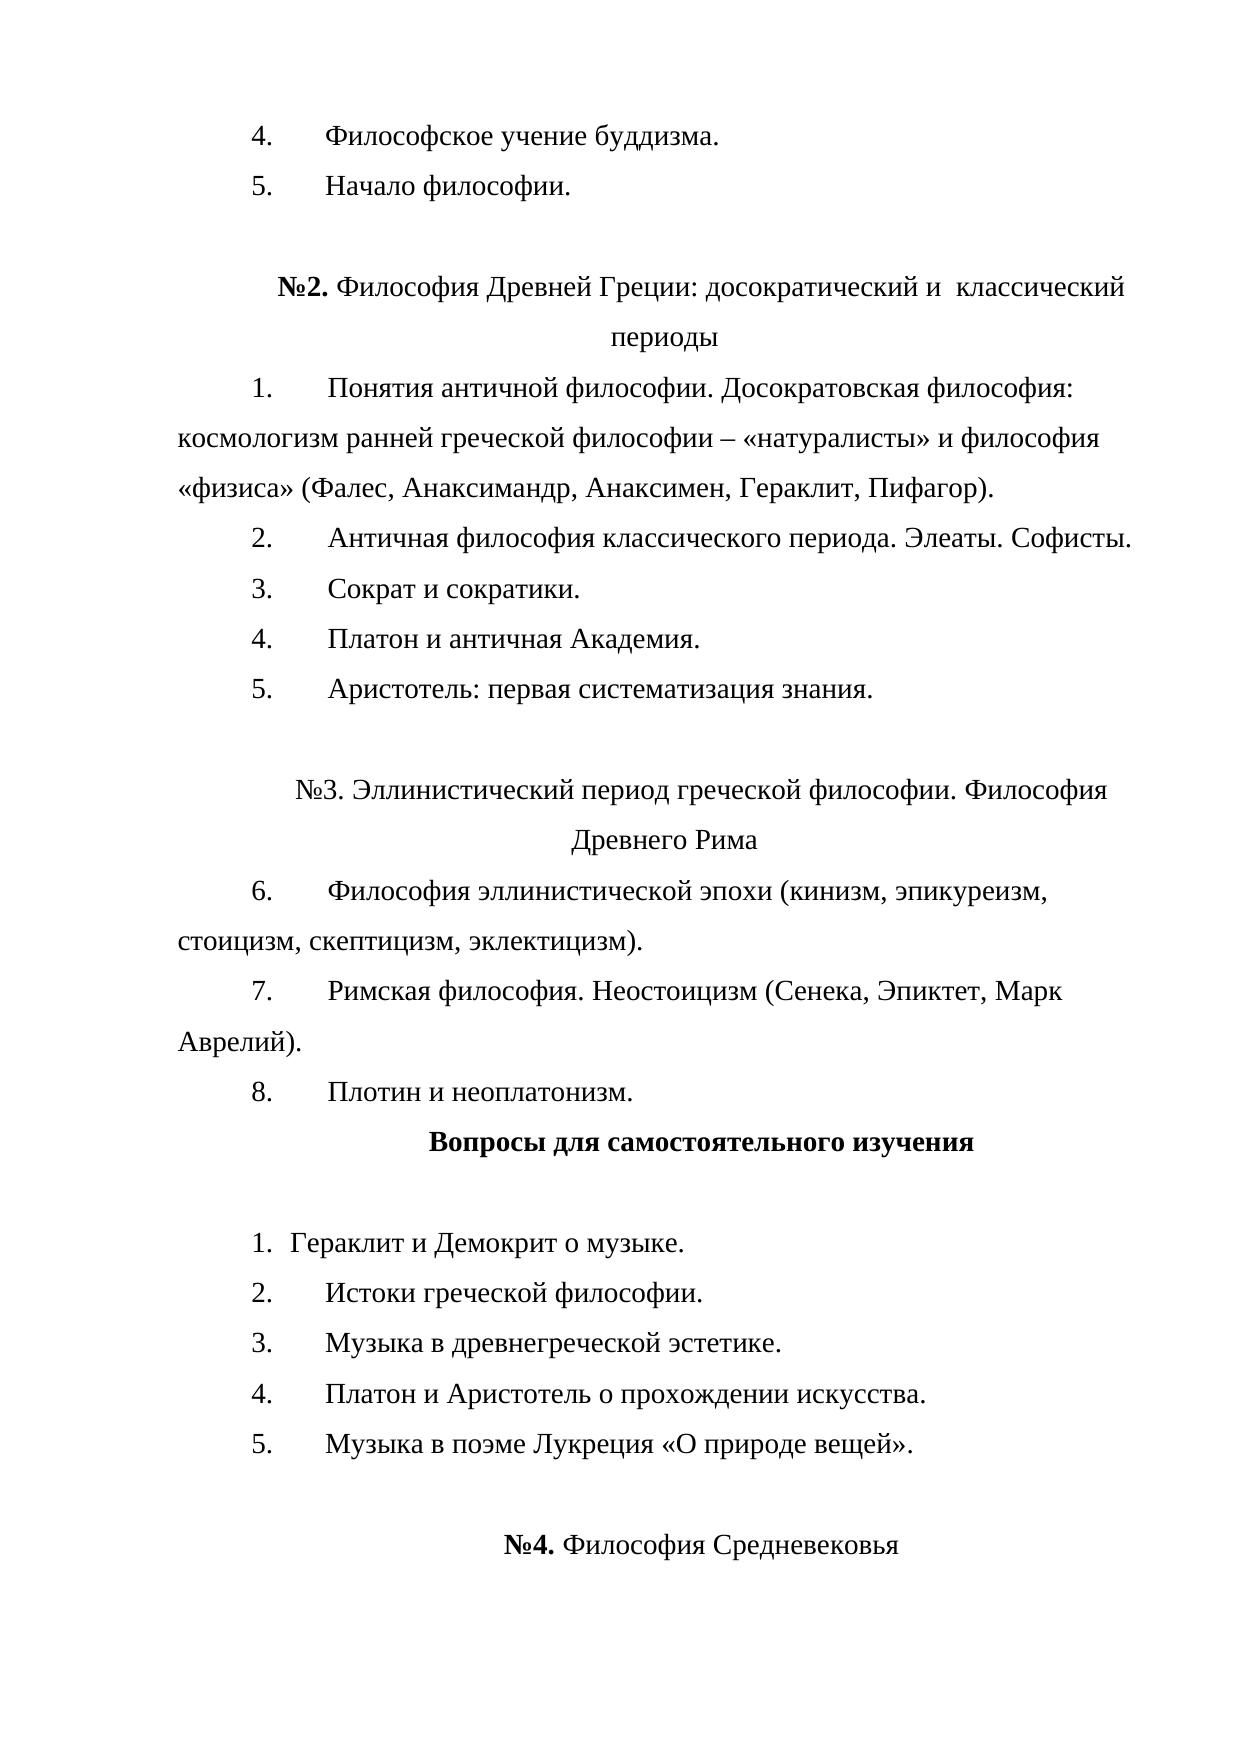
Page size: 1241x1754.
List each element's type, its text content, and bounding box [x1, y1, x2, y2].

list Сократ и сократики. [177, 571, 1152, 604]
list Плотин и неоплатонизм. [177, 1074, 1152, 1108]
list Музыка в поэме Лукреция «О природе вещей». [177, 1426, 1152, 1460]
list Римская философия. Неостоицизм (Сенека, Эпиктет, Марк Аврелий). [177, 973, 1152, 1057]
text №4. Философия Средневековья [177, 1527, 1152, 1560]
text №2. Философия Древней Греции: досократический и классический периоды [177, 269, 1152, 353]
list Истоки греческой философии. [177, 1275, 1152, 1309]
text Вопросы для самостоятельного изучения [177, 1124, 1152, 1158]
text №3. Эллинистический период греческой философии. Философия Древнего Рима [177, 772, 1152, 856]
list Аристотель: первая систематизация знания. [177, 672, 1152, 705]
list Платон и античная Академия. [177, 621, 1152, 655]
list Античная философия классического периода. Элеаты. Софисты. [177, 521, 1152, 554]
list Музыка в древнегреческой эстетике. [177, 1326, 1152, 1359]
list Начало философии. [177, 168, 1152, 202]
list Философия эллинистической эпохи (кинизм, эпикуреизм, стоицизм, скептицизм, эклектицизм). [177, 873, 1152, 957]
list Платон и Аристотель о прохождении искусства. [177, 1376, 1152, 1409]
list Философское учение буддизма. [177, 118, 1152, 152]
list Понятия античной философии. Досократовская философия: космологизм ранней греческой философии – «натуралисты» и философия «физиса» (Фалес, Анаксимандр, Анаксимен, Гераклит, Пифагор). [177, 370, 1152, 504]
list Гераклит и Демокрит о музыке. [177, 1225, 1152, 1258]
